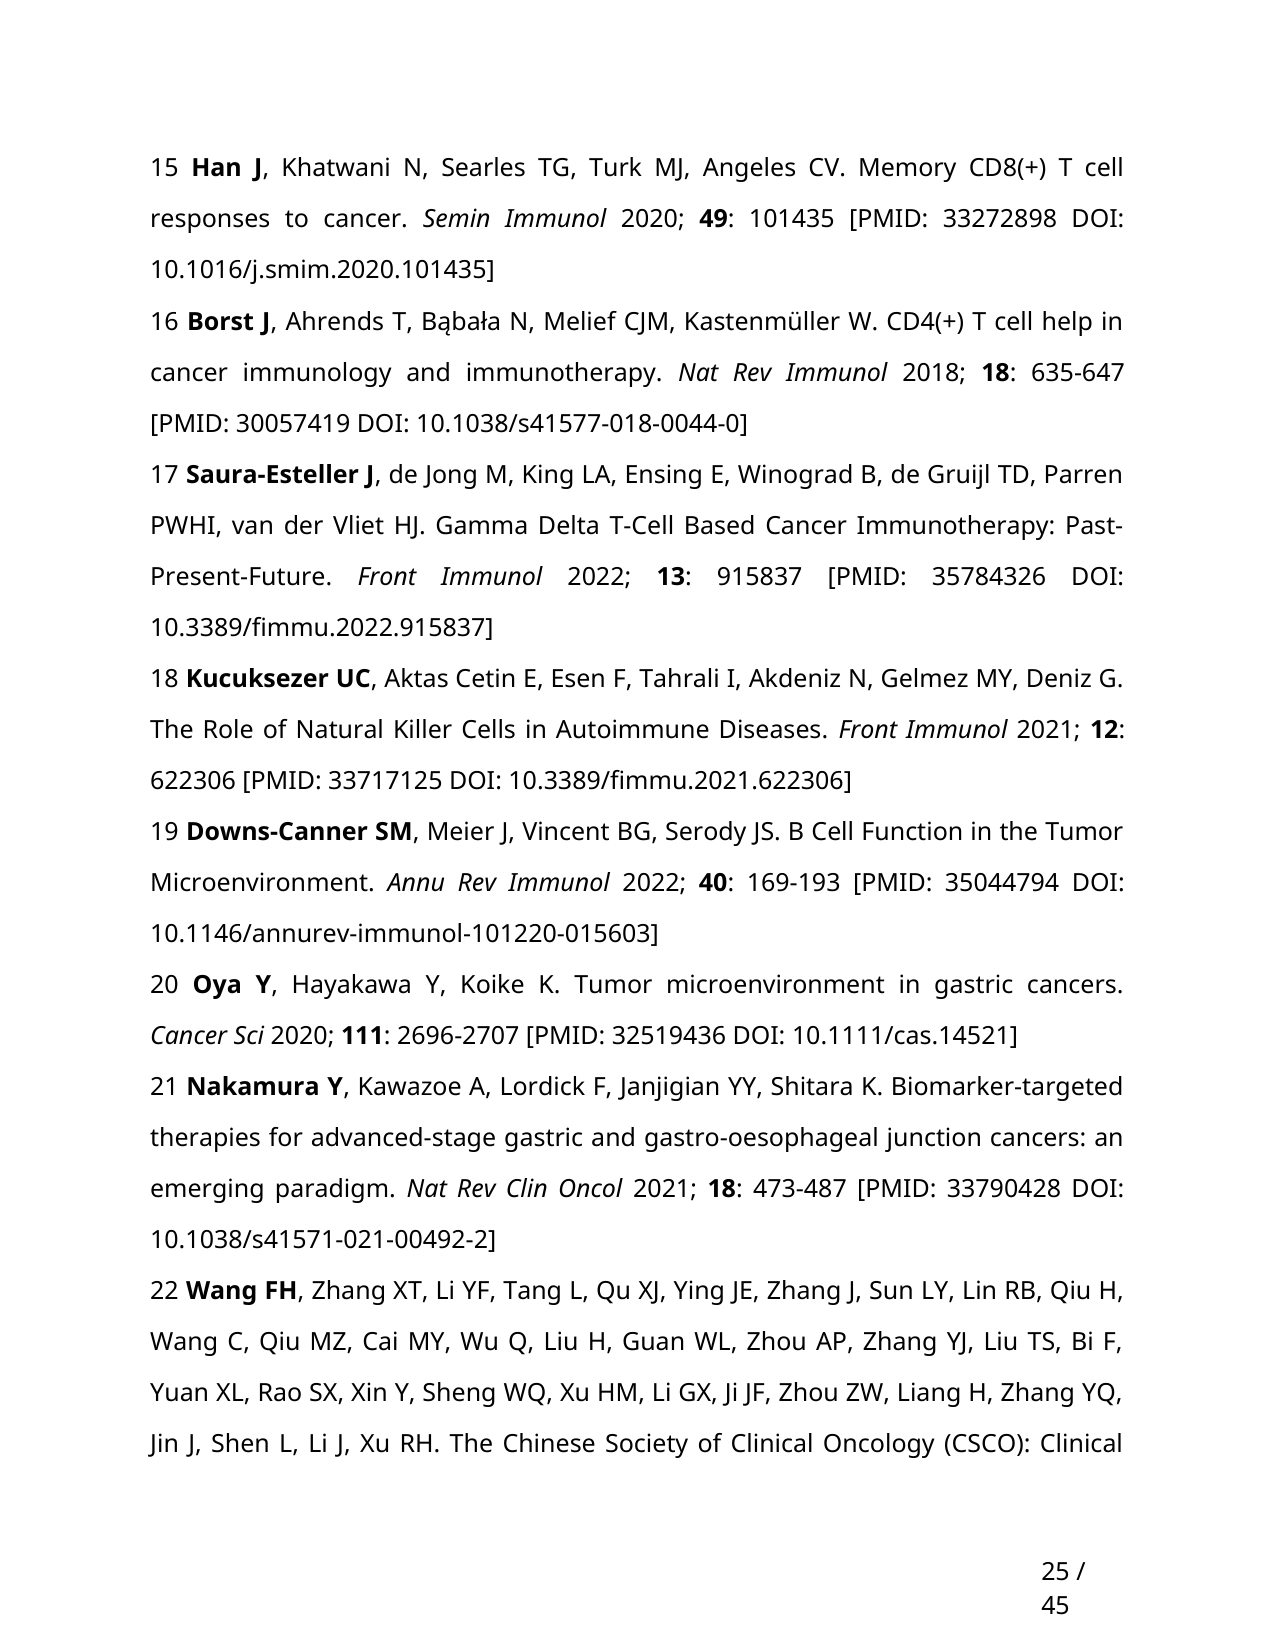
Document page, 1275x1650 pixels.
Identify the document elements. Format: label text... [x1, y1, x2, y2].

text 20 Oya Y, Hayakawa Y, Koike K. Tumor microenvironment in gastric cancers. Cancer Sci 2020; 111: 2696-2707 [PMID: 32519436 DOI: 10.1111/cas.14521] [150, 967, 1125, 1052]
text 17 Saura-Esteller J, de Jong M, King LA, Ensing E, Winograd B, de Gruijl TD, Parren PWHI, van der Vliet HJ. Gamma Delta T-Cell Based Cancer Immunotherapy: Past-Present-Future. Front Immunol 2022; 13: 915837 [PMID: 35784326 DOI: 10.3389/fimmu.2022.915837] [150, 456, 1125, 643]
text 19 Downs-Canner SM, Meier J, Vincent BG, Serody JS. B Cell Function in the Tumor Microenvironment. Annu Rev Immunol 2022; 40: 169-193 [PMID: 35044794 DOI: 10.1146/annurev-immunol-101220-015603] [150, 813, 1125, 950]
text 18 Kucuksezer UC, Aktas Cetin E, Esen F, Tahrali I, Akdeniz N, Gelmez MY, Deniz G. The Role of Natural Killer Cells in Autoimmune Diseases. Front Immunol 2021; 12: 622306 [PMID: 33717125 DOI: 10.3389/fimmu.2021.622306] [150, 660, 1125, 797]
text 21 Nakamura Y, Kawazoe A, Lordick F, Janjigian YY, Shitara K. Biomarker-targeted therapies for advanced-stage gastric and gastro-oesophageal junction cancers: an emerging paradigm. Nat Rev Clin Oncol 2021; 18: 473-487 [PMID: 33790428 DOI: 10.1038/s41571-021-00492-2] [150, 1069, 1125, 1256]
text 16 Borst J, Ahrends T, Bąbała N, Melief CJM, Kastenmüller W. CD4(+) T cell help in cancer immunology and immunotherapy. Nat Rev Immunol 2018; 18: 635-647 [PMID: 30057419 DOI: 10.1038/s41577-018-0044-0] [150, 303, 1125, 439]
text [150, 1273, 1125, 1460]
text 15 Han J, Khatwani N, Searles TG, Turk MJ, Angeles CV. Memory CD8(+) T cell responses to cancer. Semin Immunol 2020; 49: 101435 [PMID: 33272898 DOI: 10.1016/j.smim.2020.101435] [150, 150, 1125, 286]
